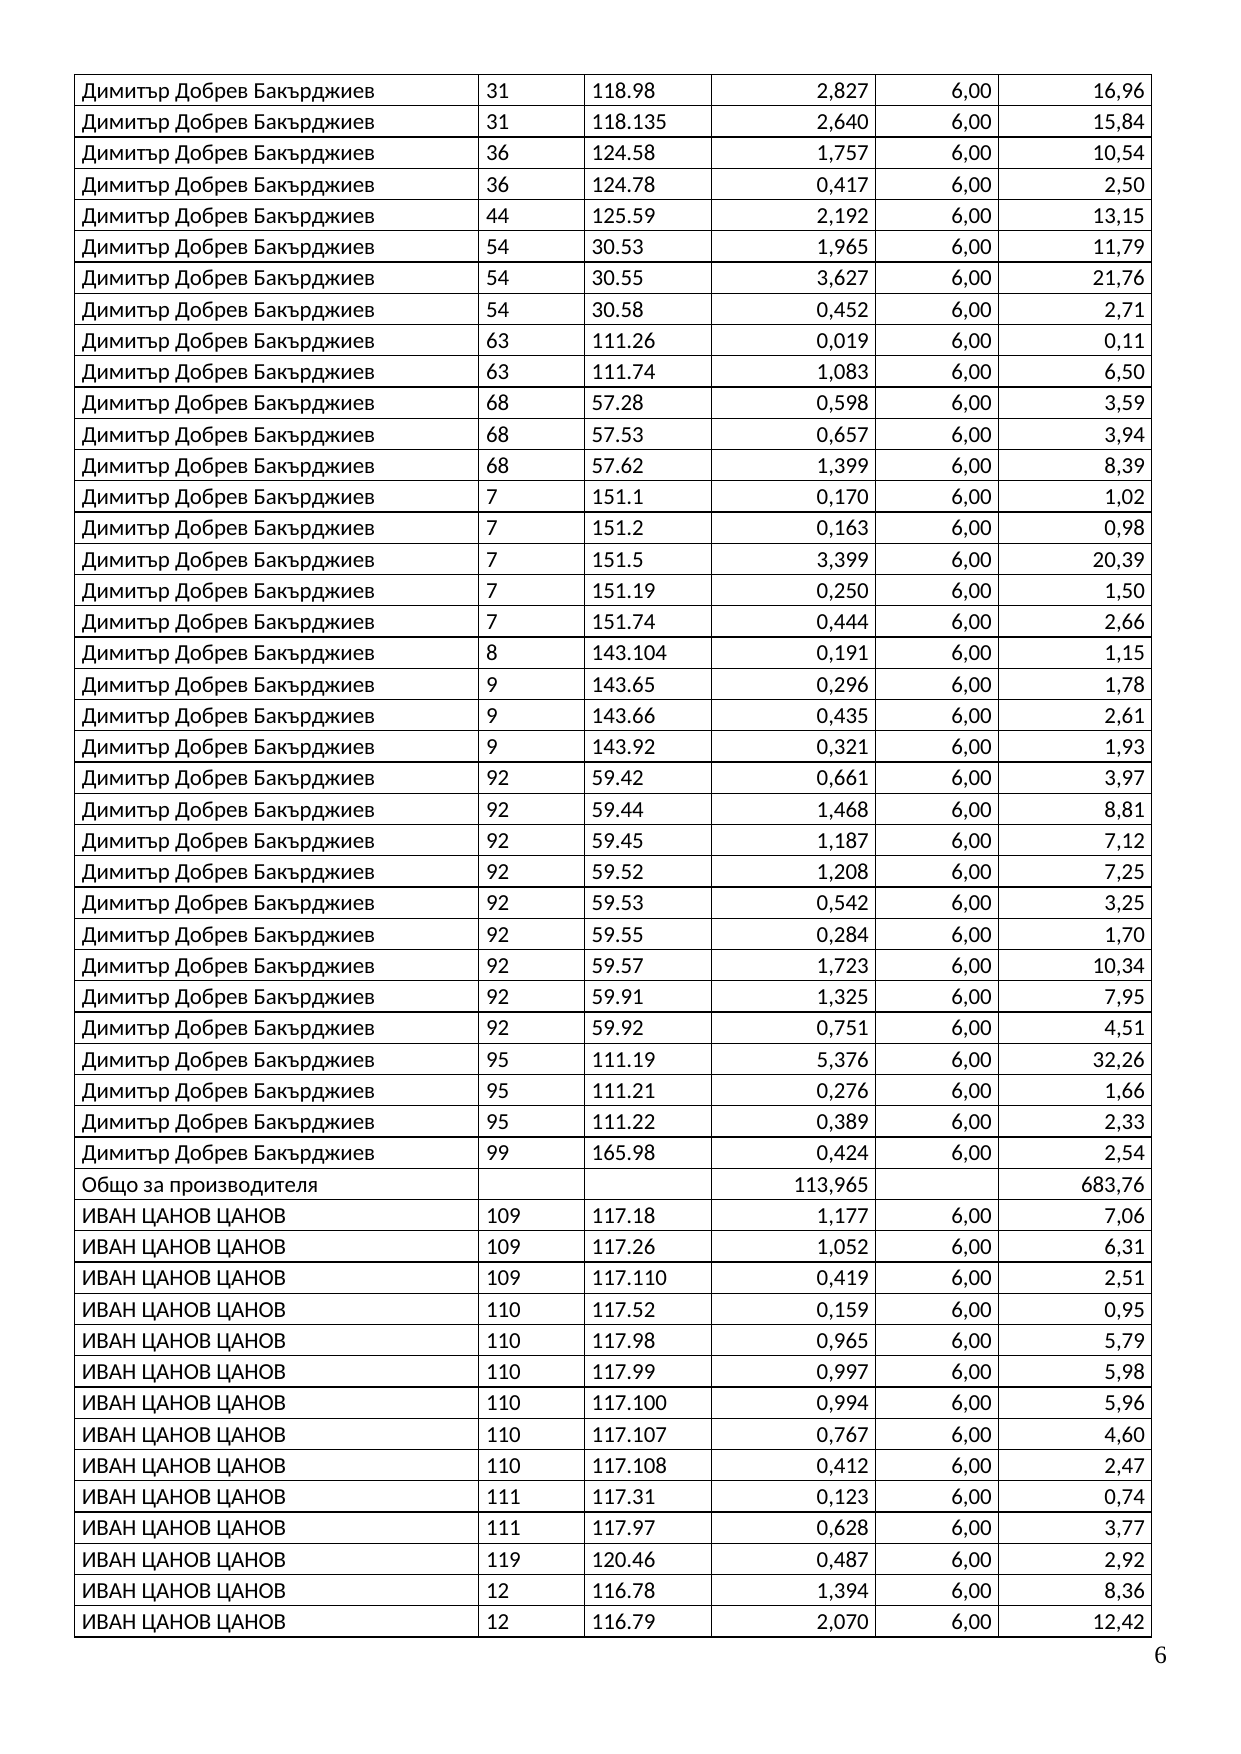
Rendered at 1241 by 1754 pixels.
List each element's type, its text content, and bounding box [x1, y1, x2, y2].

table_cell 95 [479, 1075, 584, 1105]
table_cell 2,33 [999, 1106, 1151, 1136]
table_cell 2,640 [712, 106, 875, 136]
table_cell 116.78 [585, 1575, 711, 1605]
table_cell 0,170 [712, 481, 875, 511]
table_cell Димитър Добрев Бакърджиев [75, 856, 478, 886]
table_cell 0,452 [712, 294, 875, 324]
table_cell 125.59 [585, 200, 711, 230]
table_cell 31 [479, 106, 584, 136]
table_cell 7,06 [999, 1200, 1151, 1230]
table_cell 109 [479, 1200, 584, 1230]
table_cell 0,419 [712, 1263, 875, 1293]
table_cell 57.53 [585, 419, 711, 449]
table_cell 16,96 [999, 75, 1151, 105]
table_cell 110 [479, 1325, 584, 1355]
table_cell 119 [479, 1544, 584, 1574]
table_cell Общо за производителя [75, 1169, 478, 1199]
table_cell 117.110 [585, 1263, 711, 1293]
table_cell Димитър Добрев Бакърджиев [75, 606, 478, 636]
table_cell 3,97 [999, 763, 1151, 793]
table_cell 6,00 [876, 1231, 998, 1261]
table_cell 0,276 [712, 1075, 875, 1105]
table_cell 6,00 [876, 888, 998, 918]
table_cell 21,76 [999, 263, 1151, 293]
table_cell 2,71 [999, 294, 1151, 324]
table_cell 32,26 [999, 1044, 1151, 1074]
table_cell 7,95 [999, 981, 1151, 1011]
table_cell 12 [479, 1606, 584, 1636]
table_cell 0,159 [712, 1294, 875, 1324]
table_cell 151.74 [585, 606, 711, 636]
table_cell 0,95 [999, 1294, 1151, 1324]
table_cell Димитър Добрев Бакърджиев [75, 1075, 478, 1105]
table_cell 7 [479, 481, 584, 511]
table_cell 151.5 [585, 544, 711, 574]
table_cell 1,50 [999, 575, 1151, 605]
table_cell 3,94 [999, 419, 1151, 449]
table_cell 6,00 [876, 981, 998, 1011]
table_cell 117.98 [585, 1325, 711, 1355]
table_cell ИВАН ЦАНОВ ЦАНОВ [75, 1200, 478, 1230]
table_cell 6,00 [876, 606, 998, 636]
table_cell 7 [479, 513, 584, 543]
table_cell 8,36 [999, 1575, 1151, 1605]
table_cell Димитър Добрев Бакърджиев [75, 231, 478, 261]
table_cell 5,79 [999, 1325, 1151, 1355]
table_cell 1,052 [712, 1231, 875, 1261]
table_cell [876, 1169, 998, 1199]
table_cell 1,187 [712, 825, 875, 855]
table_cell 0,389 [712, 1106, 875, 1136]
table_cell 124.58 [585, 138, 711, 168]
table_cell 6,00 [876, 763, 998, 793]
table_cell 113,965 [712, 1169, 875, 1199]
table_cell 6,00 [876, 1606, 998, 1636]
table_cell 109 [479, 1263, 584, 1293]
table_cell 0,296 [712, 669, 875, 699]
table_cell 6,00 [876, 200, 998, 230]
table_cell 6,00 [876, 356, 998, 386]
table_cell 6,00 [876, 263, 998, 293]
table_cell 1,399 [712, 450, 875, 480]
table_cell 110 [479, 1450, 584, 1480]
table_cell ИВАН ЦАНОВ ЦАНОВ [75, 1481, 478, 1511]
table_cell 1,083 [712, 356, 875, 386]
table_cell 151.2 [585, 513, 711, 543]
table_cell 1,965 [712, 231, 875, 261]
table_cell 0,994 [712, 1388, 875, 1418]
table_cell 7,25 [999, 856, 1151, 886]
table_cell 0,250 [712, 575, 875, 605]
table_cell 165.98 [585, 1138, 711, 1168]
table_cell 6,00 [876, 700, 998, 730]
table_cell 30.53 [585, 231, 711, 261]
table_cell 117.31 [585, 1481, 711, 1511]
table_cell 92 [479, 1013, 584, 1043]
table_cell 9 [479, 700, 584, 730]
table_cell 0,444 [712, 606, 875, 636]
table_cell 8,39 [999, 450, 1151, 480]
table_cell 111.26 [585, 325, 711, 355]
table_cell Димитър Добрев Бакърджиев [75, 450, 478, 480]
table_cell 110 [479, 1294, 584, 1324]
table_cell 8 [479, 638, 584, 668]
table_cell 2,92 [999, 1544, 1151, 1574]
table_cell 5,96 [999, 1388, 1151, 1418]
table_cell ИВАН ЦАНОВ ЦАНОВ [75, 1575, 478, 1605]
table_cell 68 [479, 388, 584, 418]
table_cell 12 [479, 1575, 584, 1605]
table_cell Димитър Добрев Бакърджиев [75, 1106, 478, 1136]
table_cell 0,424 [712, 1138, 875, 1168]
table_cell 111.74 [585, 356, 711, 386]
table_cell 0,661 [712, 763, 875, 793]
table_cell 2,61 [999, 700, 1151, 730]
table_cell 6,00 [876, 1013, 998, 1043]
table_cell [75, 138, 478, 168]
table_cell 44 [479, 200, 584, 230]
table_cell 4,60 [999, 1419, 1151, 1449]
table_cell 59.44 [585, 794, 711, 824]
table_cell 6,00 [876, 731, 998, 761]
table_cell 111.21 [585, 1075, 711, 1105]
table_cell 6,00 [876, 1513, 998, 1543]
table_cell ИВАН ЦАНОВ ЦАНОВ [75, 1544, 478, 1574]
table_cell 6,00 [876, 1044, 998, 1074]
table_cell 11,79 [999, 231, 1151, 261]
table_cell 6,00 [876, 419, 998, 449]
table_cell 9 [479, 669, 584, 699]
table_cell Димитър Добрев Бакърджиев [75, 700, 478, 730]
table_cell ИВАН ЦАНОВ ЦАНОВ [75, 1513, 478, 1543]
table_cell 92 [479, 888, 584, 918]
table_cell 0,284 [712, 919, 875, 949]
table_cell 36 [479, 169, 584, 199]
table_cell 143.65 [585, 669, 711, 699]
table_cell 6,00 [876, 794, 998, 824]
table_cell 92 [479, 794, 584, 824]
table_cell 7 [479, 575, 584, 605]
table_cell 1,208 [712, 856, 875, 886]
table_cell 0,321 [712, 731, 875, 761]
table_cell 3,59 [999, 388, 1151, 418]
table_cell 6,00 [876, 1325, 998, 1355]
table_cell 6,00 [876, 106, 998, 136]
table_cell 57.28 [585, 388, 711, 418]
table_cell Димитър Добрев Бакърджиев [75, 481, 478, 511]
table_cell 110 [479, 1356, 584, 1386]
table_cell 117.97 [585, 1513, 711, 1543]
table_cell 12,42 [999, 1606, 1151, 1636]
table_cell 3,627 [712, 263, 875, 293]
table_cell 0,435 [712, 700, 875, 730]
table_cell 117.18 [585, 1200, 711, 1230]
table_cell 6,00 [876, 638, 998, 668]
table_cell 0,191 [712, 638, 875, 668]
table_cell 92 [479, 919, 584, 949]
table_cell 683,76 [999, 1169, 1151, 1199]
table_cell 6,00 [876, 669, 998, 699]
table_cell 0,74 [999, 1481, 1151, 1511]
table_cell Димитър Добрев Бакърджиев [75, 981, 478, 1011]
table_cell 6,00 [876, 138, 998, 168]
table_cell 59.53 [585, 888, 711, 918]
table_cell 151.1 [585, 481, 711, 511]
table_cell 7 [479, 544, 584, 574]
table_cell 59.92 [585, 1013, 711, 1043]
table_cell [479, 1169, 584, 1199]
table_cell 99 [479, 1138, 584, 1168]
table_cell Димитър Добрев Бакърджиев [75, 950, 478, 980]
table_cell 2,51 [999, 1263, 1151, 1293]
table_cell 124.78 [585, 169, 711, 199]
table_cell 92 [479, 981, 584, 1011]
table_cell 4,51 [999, 1013, 1151, 1043]
table_cell 6,00 [876, 388, 998, 418]
table_cell ИВАН ЦАНОВ ЦАНОВ [75, 1325, 478, 1355]
table_cell 116.79 [585, 1606, 711, 1636]
table_cell 10,54 [999, 138, 1151, 168]
table_cell 68 [479, 419, 584, 449]
table_cell 120.46 [585, 1544, 711, 1574]
table_cell Димитър Добрев Бакърджиев [75, 1044, 478, 1074]
table_cell Димитър Добрев Бакърджиев [75, 919, 478, 949]
table_cell 2,66 [999, 606, 1151, 636]
table_cell 0,11 [999, 325, 1151, 355]
table_cell 117.26 [585, 1231, 711, 1261]
table_cell 6,00 [876, 950, 998, 980]
table_cell 3,399 [712, 544, 875, 574]
table_cell 20,39 [999, 544, 1151, 574]
table_cell 117.107 [585, 1419, 711, 1449]
table_cell 1,177 [712, 1200, 875, 1230]
table_cell 5,376 [712, 1044, 875, 1074]
table_cell 117.108 [585, 1450, 711, 1480]
table_cell 0,98 [999, 513, 1151, 543]
table_cell 1,93 [999, 731, 1151, 761]
table_cell 0,019 [712, 325, 875, 355]
table_cell 2,50 [999, 169, 1151, 199]
table_cell 3,25 [999, 888, 1151, 918]
table_cell ИВАН ЦАНОВ ЦАНОВ [75, 1450, 478, 1480]
table_cell Димитър Добрев Бакърджиев [75, 888, 478, 918]
table_cell 68 [479, 450, 584, 480]
table_cell 30.58 [585, 294, 711, 324]
table_cell 0,163 [712, 513, 875, 543]
table_cell 1,325 [712, 981, 875, 1011]
table_cell 117.52 [585, 1294, 711, 1324]
table_cell ИВАН ЦАНОВ ЦАНОВ [75, 1356, 478, 1386]
table_cell 6,00 [876, 856, 998, 886]
table_cell 0,767 [712, 1419, 875, 1449]
table_cell 6,00 [876, 544, 998, 574]
table_cell 117.100 [585, 1388, 711, 1418]
table_cell 13,15 [999, 200, 1151, 230]
table_cell 1,78 [999, 669, 1151, 699]
table_cell 95 [479, 1044, 584, 1074]
table_cell 31 [479, 75, 584, 105]
table_cell 2,47 [999, 1450, 1151, 1480]
table_cell 111 [479, 1513, 584, 1543]
table_cell 7 [479, 606, 584, 636]
table_cell 1,468 [712, 794, 875, 824]
table_cell 6,31 [999, 1231, 1151, 1261]
table_cell 110 [479, 1419, 584, 1449]
table_cell 54 [479, 294, 584, 324]
table_cell 7,12 [999, 825, 1151, 855]
table_cell 92 [479, 825, 584, 855]
table_cell 2,827 [712, 75, 875, 105]
table_cell 6,00 [876, 231, 998, 261]
table_cell 143.66 [585, 700, 711, 730]
table_cell 0,487 [712, 1544, 875, 1574]
table_cell 109 [479, 1231, 584, 1261]
table_cell Димитър Добрев Бакърджиев [75, 388, 478, 418]
table_cell 6,00 [876, 919, 998, 949]
table_cell ИВАН ЦАНОВ ЦАНОВ [75, 1231, 478, 1261]
table_cell 6,50 [999, 356, 1151, 386]
table_cell Димитър Добрев Бакърджиев [75, 1013, 478, 1043]
table_cell Димитър Добрев Бакърджиев [75, 419, 478, 449]
table_cell 1,66 [999, 1075, 1151, 1105]
table_cell 6,00 [876, 294, 998, 324]
table_cell 110 [479, 1388, 584, 1418]
table_cell 57.62 [585, 450, 711, 480]
table_cell 92 [479, 856, 584, 886]
table_cell 1,15 [999, 638, 1151, 668]
table_cell 151.19 [585, 575, 711, 605]
table_cell 0,997 [712, 1356, 875, 1386]
table_cell 111.19 [585, 1044, 711, 1074]
table_cell 143.92 [585, 731, 711, 761]
table_cell 0,123 [712, 1481, 875, 1511]
table_cell 6,00 [876, 575, 998, 605]
table_cell 6,00 [876, 169, 998, 199]
table_cell 6,00 [876, 1450, 998, 1480]
table_cell Димитър Добрев Бакърджиев [75, 575, 478, 605]
table_cell ИВАН ЦАНОВ ЦАНОВ [75, 1388, 478, 1418]
table_cell 6,00 [876, 1575, 998, 1605]
table_cell 1,723 [712, 950, 875, 980]
table_cell 0,412 [712, 1450, 875, 1480]
table_cell 6,00 [876, 481, 998, 511]
table_cell 59.42 [585, 763, 711, 793]
table_cell 6,00 [876, 1138, 998, 1168]
table_cell Димитър Добрев Бакърджиев [75, 669, 478, 699]
table_cell 92 [479, 950, 584, 980]
table_cell ИВАН ЦАНОВ ЦАНОВ [75, 1419, 478, 1449]
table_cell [75, 75, 478, 105]
table_cell [585, 1169, 711, 1199]
table_cell 15,84 [999, 106, 1151, 136]
table_cell ИВАН ЦАНОВ ЦАНОВ [75, 1294, 478, 1324]
table_cell 59.55 [585, 919, 711, 949]
table_cell 59.57 [585, 950, 711, 980]
table_cell Димитър Добрев Бакърджиев [75, 513, 478, 543]
table_cell ИВАН ЦАНОВ ЦАНОВ [75, 1606, 478, 1636]
table_cell 59.45 [585, 825, 711, 855]
table_cell 6,00 [876, 1200, 998, 1230]
table_cell Димитър Добрев Бакърджиев [75, 825, 478, 855]
table_cell 59.52 [585, 856, 711, 886]
table_cell Димитър Добрев Бакърджиев [75, 294, 478, 324]
table_cell 1,02 [999, 481, 1151, 511]
table_cell 92 [479, 763, 584, 793]
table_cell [75, 106, 478, 136]
table_cell Димитър Добрев Бакърджиев [75, 794, 478, 824]
table_cell 54 [479, 263, 584, 293]
table_cell 2,192 [712, 200, 875, 230]
table_cell Димитър Добрев Бакърджиев [75, 169, 478, 199]
table_cell 1,394 [712, 1575, 875, 1605]
table_cell 6,00 [876, 1544, 998, 1574]
table_cell 6,00 [876, 513, 998, 543]
table_cell 36 [479, 138, 584, 168]
table_cell 6,00 [876, 1481, 998, 1511]
table_cell 63 [479, 356, 584, 386]
table_cell 1,70 [999, 919, 1151, 949]
table_cell 118.135 [585, 106, 711, 136]
table_cell Димитър Добрев Бакърджиев [75, 263, 478, 293]
table_cell 111.22 [585, 1106, 711, 1136]
table_cell 6,00 [876, 325, 998, 355]
table_cell 0,965 [712, 1325, 875, 1355]
table_cell Димитър Добрев Бакърджиев [75, 763, 478, 793]
table_cell 0,628 [712, 1513, 875, 1543]
table_cell 6,00 [876, 1294, 998, 1324]
table_cell 6,00 [876, 450, 998, 480]
table_cell 143.104 [585, 638, 711, 668]
table_cell 30.55 [585, 263, 711, 293]
table_cell 63 [479, 325, 584, 355]
table_cell 0,751 [712, 1013, 875, 1043]
table_cell 6,00 [876, 1106, 998, 1136]
table_cell 0,417 [712, 169, 875, 199]
table_cell Димитър Добрев Бакърджиев [75, 356, 478, 386]
table_cell 6,00 [876, 75, 998, 105]
table_cell 0,598 [712, 388, 875, 418]
table_cell 118.98 [585, 75, 711, 105]
table_cell 3,77 [999, 1513, 1151, 1543]
table_cell Димитър Добрев Бакърджиев [75, 1138, 478, 1168]
table_cell 5,98 [999, 1356, 1151, 1386]
table_cell 6,00 [876, 825, 998, 855]
table_cell Димитър Добрев Бакърджиев [75, 544, 478, 574]
table_cell 2,070 [712, 1606, 875, 1636]
table_cell 10,34 [999, 950, 1151, 980]
table_cell ИВАН ЦАНОВ ЦАНОВ [75, 1263, 478, 1293]
table_cell 0,657 [712, 419, 875, 449]
table_cell 6,00 [876, 1263, 998, 1293]
table_cell 6,00 [876, 1388, 998, 1418]
table_cell 59.91 [585, 981, 711, 1011]
table_cell Димитър Добрев Бакърджиев [75, 200, 478, 230]
table_cell Димитър Добрев Бакърджиев [75, 731, 478, 761]
table_cell 95 [479, 1106, 584, 1136]
table_cell 6,00 [876, 1356, 998, 1386]
table_cell 117.99 [585, 1356, 711, 1386]
table_cell 9 [479, 731, 584, 761]
table_cell 8,81 [999, 794, 1151, 824]
table_cell 2,54 [999, 1138, 1151, 1168]
table_cell 54 [479, 231, 584, 261]
table_cell 1,757 [712, 138, 875, 168]
table_cell 6,00 [876, 1419, 998, 1449]
table_cell 111 [479, 1481, 584, 1511]
table_cell Димитър Добрев Бакърджиев [75, 638, 478, 668]
table_cell Димитър Добрев Бакърджиев [75, 325, 478, 355]
table_cell 6,00 [876, 1075, 998, 1105]
table_cell 0,542 [712, 888, 875, 918]
